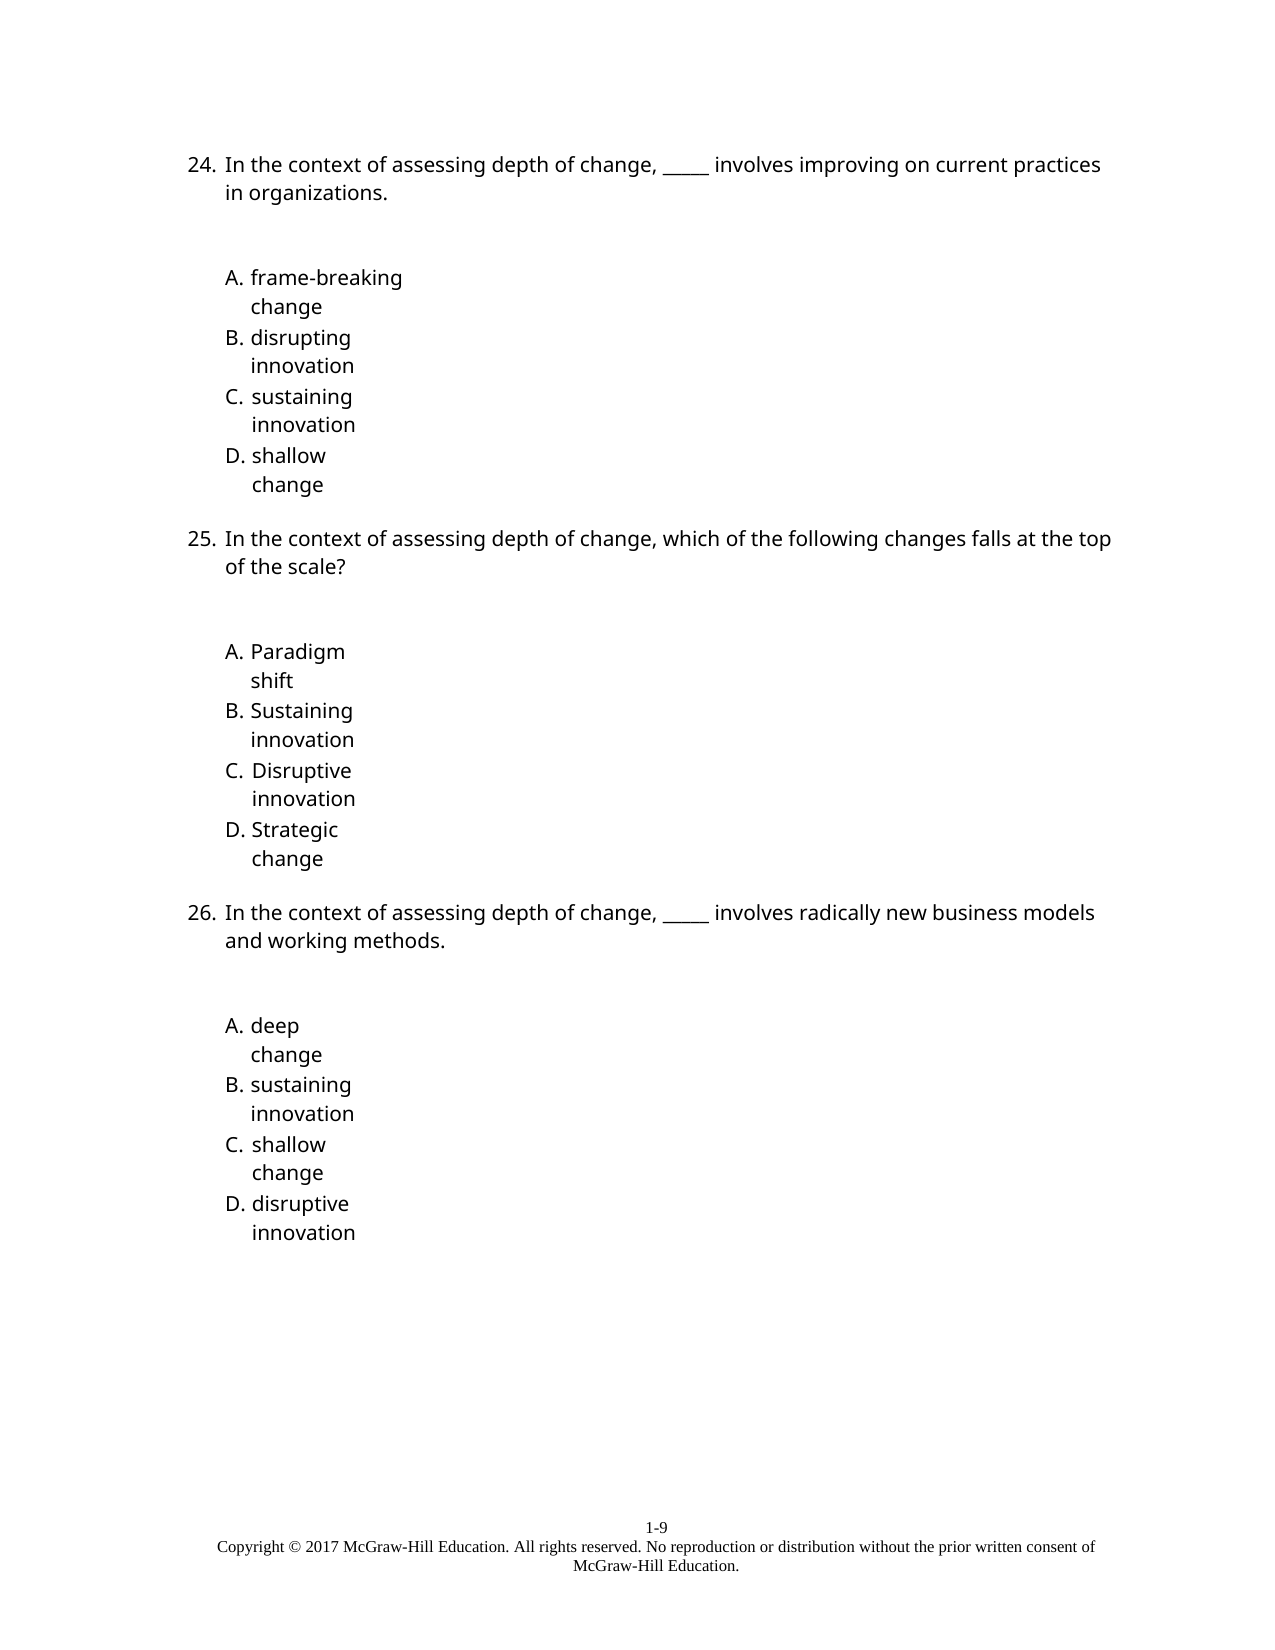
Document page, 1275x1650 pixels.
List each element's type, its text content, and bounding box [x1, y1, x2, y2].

table_header In the context of assessing depth of change, _____ involves improving on current practices in organizations. [225, 150, 1125, 498]
table_header 24. [188, 150, 225, 498]
table_header 25. [188, 524, 225, 872]
table_header In the context of assessing depth of change, which of the following changes falls at the top of the scale? [225, 524, 1125, 872]
table_header In the context of assessing depth of change, _____ involves radically new business models and working methods. [225, 898, 1125, 1246]
table_header 26. [188, 898, 225, 1246]
